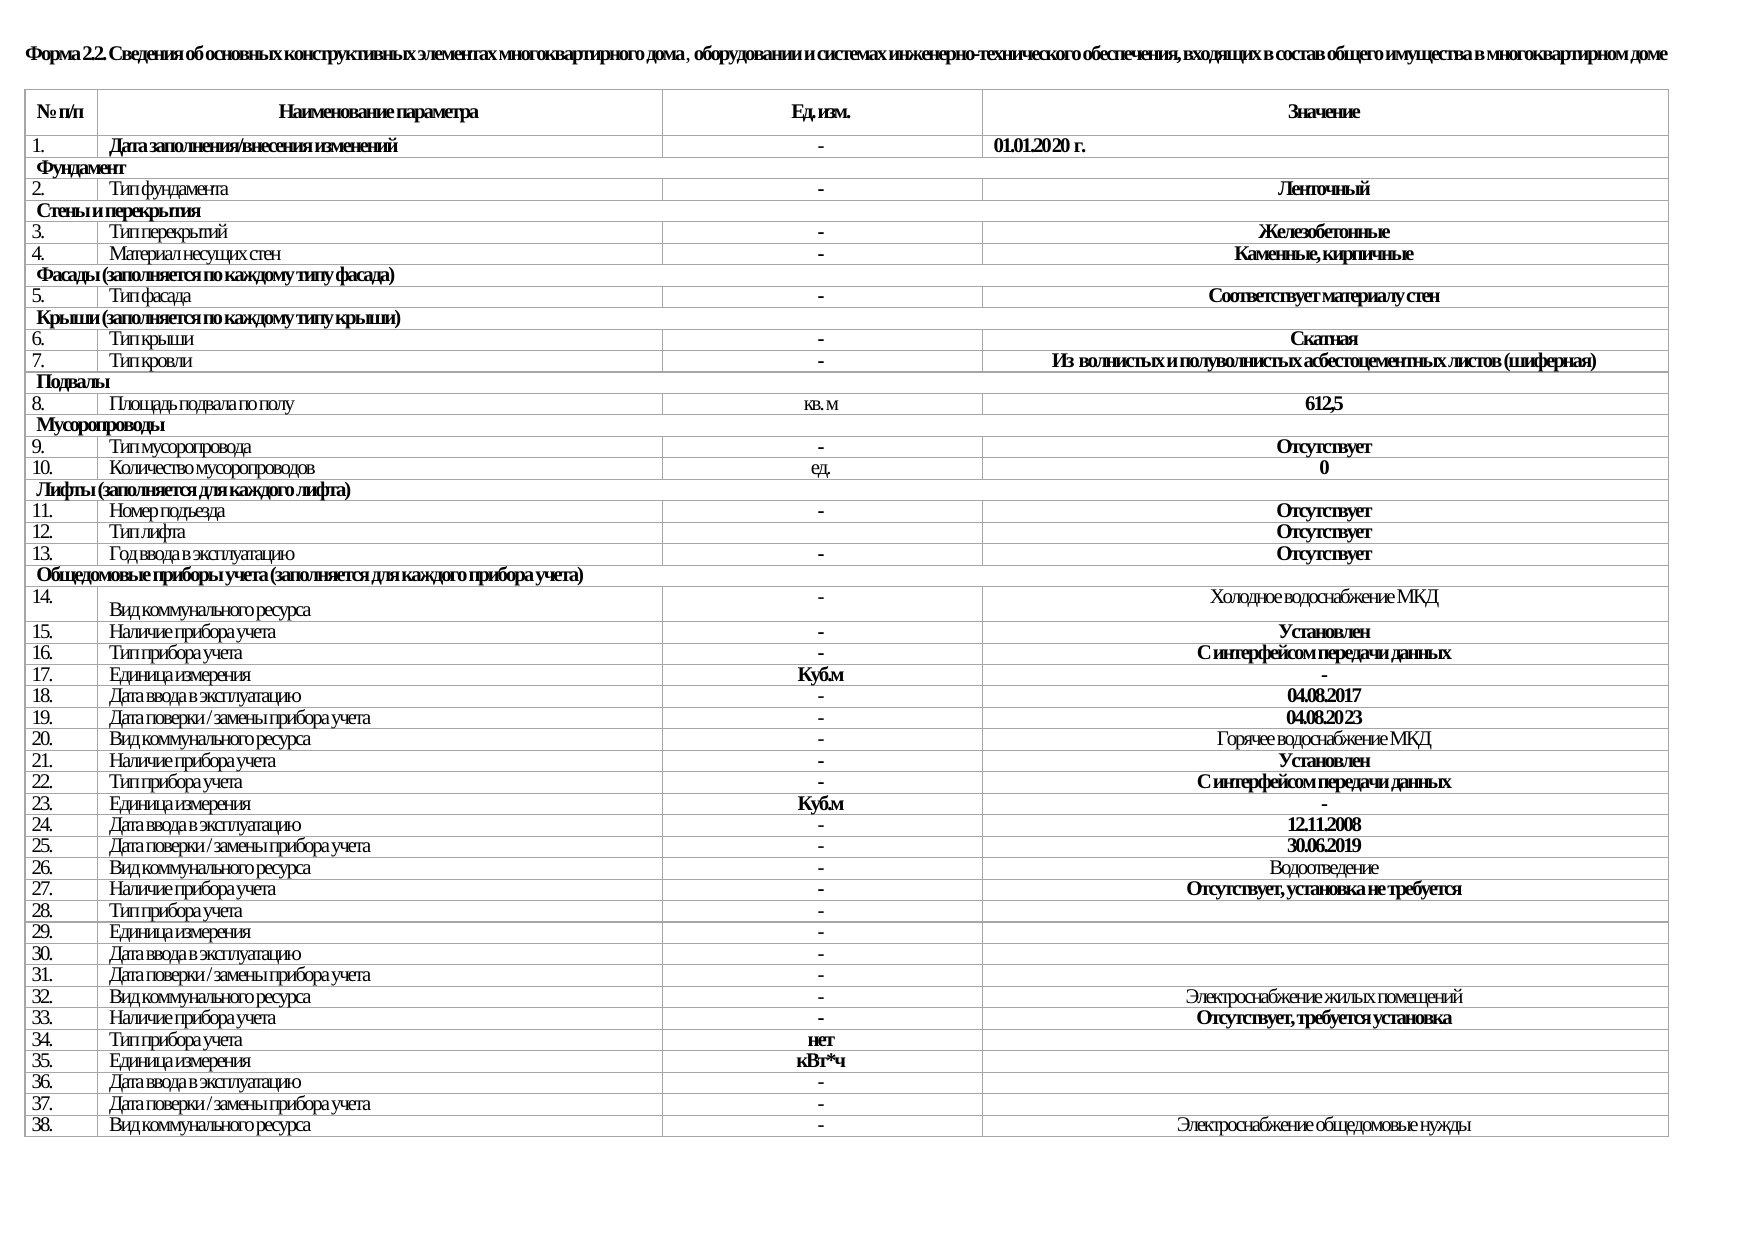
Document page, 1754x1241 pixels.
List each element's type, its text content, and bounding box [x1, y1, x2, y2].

table_cell - [663, 1094, 982, 1114]
table_cell - [663, 944, 982, 964]
table_cell - [663, 544, 982, 564]
table_cell [26, 665, 97, 685]
table_cell [26, 901, 97, 921]
table_cell Наличие прибора учета [98, 751, 662, 771]
table_cell Дата ввода в эксплуатацию [98, 686, 662, 707]
table_cell С интерфейсом передачи данных [983, 644, 1668, 664]
table_cell [26, 222, 97, 243]
table_cell Электроснабжение общедомовые нужды [983, 1116, 1668, 1136]
table_cell 30.06.2019 [983, 837, 1668, 857]
table_cell Ленточный [983, 179, 1668, 200]
table_cell [26, 287, 97, 307]
table_cell 01.01.2020 г. [983, 136, 1668, 157]
table_cell [26, 1008, 97, 1029]
table_cell Дата ввода в эксплуатацию [98, 815, 662, 836]
table_cell Лифты (заполняется для каждого лифта) [26, 480, 1668, 500]
table_cell Единица измерения [98, 665, 662, 685]
table_cell Отсутствует [983, 501, 1668, 522]
table_cell [26, 923, 97, 943]
table_cell Площадь подвала по полу [98, 394, 662, 414]
table_cell Единица измерения [98, 1051, 662, 1072]
table_cell - [663, 644, 982, 664]
table_cell Отсутствует [983, 523, 1668, 543]
table_cell [26, 523, 97, 543]
table_cell 04.08.2017 [983, 686, 1668, 707]
table_cell [26, 944, 97, 964]
table_cell [26, 837, 97, 857]
table_cell Отсутствует, требуется установка [983, 1008, 1668, 1029]
table_cell - [663, 1073, 982, 1093]
table_cell [663, 523, 982, 543]
table_cell Фасады (заполняется по каждому типу фасада) [26, 265, 1668, 286]
table_cell Вид коммунального ресурса [98, 987, 662, 1007]
table_cell Дата поверки / замены прибора учета [98, 965, 662, 986]
table_cell Вид коммунального ресурса [98, 1116, 662, 1136]
table_cell Год ввода в эксплуатацию [98, 544, 662, 564]
table_cell Тип прибора учета [98, 1030, 662, 1050]
table_cell [26, 244, 97, 264]
table_cell Дата поверки / замены прибора учета [98, 708, 662, 728]
table_cell - [663, 179, 982, 200]
table_cell [983, 923, 1668, 943]
table_header Ед. изм. [663, 90, 982, 135]
table_cell Электроснабжение жилых помещений [983, 987, 1668, 1007]
table_cell - [663, 1008, 982, 1029]
table_cell [983, 901, 1668, 921]
table_cell Вид коммунального ресурса [98, 587, 662, 621]
table_cell [26, 351, 97, 371]
table_cell 0 [983, 458, 1668, 479]
table_cell Холодное водоснабжение МКД [983, 587, 1668, 621]
table_cell Тип прибора учета [98, 644, 662, 664]
table_cell [26, 729, 97, 750]
table_cell Вид коммунального ресурса [98, 858, 662, 878]
table_cell Горячее водоснабжение МКД [983, 729, 1668, 750]
table_cell Дата поверки / замены прибора учета [98, 837, 662, 857]
table_cell [26, 880, 97, 900]
table_cell Стены и перекрытия [26, 201, 1668, 221]
table_cell - [663, 708, 982, 728]
table_cell Отсутствует [983, 544, 1668, 564]
table_cell - [663, 965, 982, 986]
table_cell - [663, 772, 982, 793]
table_cell [26, 858, 97, 878]
table_cell [26, 437, 97, 457]
table_cell Тип фасада [98, 287, 662, 307]
table_cell Каменные, кирпичные [983, 244, 1668, 264]
table_cell нет [663, 1030, 982, 1050]
table_cell Тип перекрытий [98, 222, 662, 243]
table_cell [26, 587, 97, 621]
table_cell Общедомовые приборы учета (заполняется для каждого прибора учета) [26, 566, 1668, 586]
table_cell - [663, 351, 982, 371]
table_cell Куб.м [663, 665, 982, 685]
table_cell [26, 751, 97, 771]
table_cell Соответствует материалу стен [983, 287, 1668, 307]
table_cell Наличие прибора учета [98, 622, 662, 642]
table_cell - [663, 501, 982, 522]
table_cell [983, 1051, 1668, 1072]
table_cell [26, 458, 97, 479]
table_cell кВт*ч [663, 1051, 982, 1072]
table_cell С интерфейсом передачи данных [983, 772, 1668, 793]
table_cell - [663, 729, 982, 750]
table_cell Дата поверки / замены прибора учета [98, 1094, 662, 1114]
table_cell Скатная [983, 330, 1668, 350]
table_cell Установлен [983, 751, 1668, 771]
table_cell Единица измерения [98, 923, 662, 943]
table_cell Водоотведение [983, 858, 1668, 878]
table_cell - [663, 437, 982, 457]
table_cell [983, 1030, 1668, 1050]
table_cell Фундамент [26, 158, 1668, 178]
table_cell Подвалы [26, 373, 1668, 393]
table_cell [26, 1073, 97, 1093]
table_cell - [663, 686, 982, 707]
table_cell 12.11.2008 [983, 815, 1668, 836]
table_cell - [663, 136, 982, 157]
table_cell Наличие прибора учета [98, 1008, 662, 1029]
table_cell [26, 501, 97, 522]
table_cell [983, 944, 1668, 964]
table_cell Количество мусоропроводов [98, 458, 662, 479]
table_cell Установлен [983, 622, 1668, 642]
table_cell - [663, 1116, 982, 1136]
table_cell - [663, 222, 982, 243]
table_cell [26, 544, 97, 564]
table_cell - [663, 622, 982, 642]
table_cell - [663, 287, 982, 307]
table_cell [26, 644, 97, 664]
table_cell [983, 1073, 1668, 1093]
table_cell [26, 622, 97, 642]
table_cell Наличие прибора учета [98, 880, 662, 900]
table_cell [26, 708, 97, 728]
table_cell Из волнистых и полуволнистых асбестоцементных листов (шиферная) [983, 351, 1668, 371]
table_cell Тип прибора учета [98, 772, 662, 793]
table_cell [26, 686, 97, 707]
table_cell [26, 815, 97, 836]
table_cell - [663, 330, 982, 350]
table_cell [26, 179, 97, 200]
table_cell 612,5 [983, 394, 1668, 414]
table_cell Крыши (заполняется по каждому типу крыши) [26, 308, 1668, 328]
table_cell [26, 1030, 97, 1050]
table_cell - [663, 901, 982, 921]
table_cell [26, 965, 97, 986]
table_cell - [983, 665, 1668, 685]
table_cell Тип фундамента [98, 179, 662, 200]
table_cell Тип крыши [98, 330, 662, 350]
table_cell - [663, 587, 982, 621]
table_cell - [663, 815, 982, 836]
table_cell Дата ввода в эксплуатацию [98, 1073, 662, 1093]
table_cell 04.08.2023 [983, 708, 1668, 728]
table_cell Куб.м [663, 794, 982, 814]
table_cell [26, 1116, 97, 1136]
table_cell - [663, 858, 982, 878]
table_header № п/п [26, 90, 97, 135]
table_cell Железобетонные [983, 222, 1668, 243]
table_cell - [663, 837, 982, 857]
table_cell - [983, 794, 1668, 814]
table_cell - [663, 880, 982, 900]
table_cell Номер подъезда [98, 501, 662, 522]
table_cell кв. м [663, 394, 982, 414]
table_cell [26, 136, 97, 157]
table_cell Единица измерения [98, 794, 662, 814]
table_cell [26, 394, 97, 414]
text Форма 2.2. Сведения об основных конструктивных элементах многоквартирного дома, оборудовании и системах инженерно-технического обеспечения, входящих в состав общего имущества в многоквартирном доме [25, 44, 1668, 65]
table_cell [26, 794, 97, 814]
table_cell Дата ввода в эксплуатацию [98, 944, 662, 964]
table_cell Тип кровли [98, 351, 662, 371]
table_cell [26, 987, 97, 1007]
table_cell Отсутствует [983, 437, 1668, 457]
table_cell Мусоропроводы [26, 415, 1668, 436]
table_cell [983, 965, 1668, 986]
table_cell ед. [663, 458, 982, 479]
table_cell Дата заполнения/внесения изменений [98, 136, 662, 157]
table_cell - [663, 751, 982, 771]
table_cell [983, 1094, 1668, 1114]
table_cell [26, 1094, 97, 1114]
table_cell - [663, 987, 982, 1007]
table_cell - [663, 923, 982, 943]
table_header Наименование параметра [98, 90, 662, 135]
table_cell - [663, 244, 982, 264]
table_cell Отсутствует, установка не требуется [983, 880, 1668, 900]
table_cell Тип прибора учета [98, 901, 662, 921]
table_cell [26, 1051, 97, 1072]
table_cell [26, 330, 97, 350]
table_cell [26, 772, 97, 793]
table_cell Тип мусоропровода [98, 437, 662, 457]
table_cell Вид коммунального ресурса [98, 729, 662, 750]
table_cell Материал несущих стен [98, 244, 662, 264]
table_header Значение [983, 90, 1668, 135]
table_cell Тип лифта [98, 523, 662, 543]
